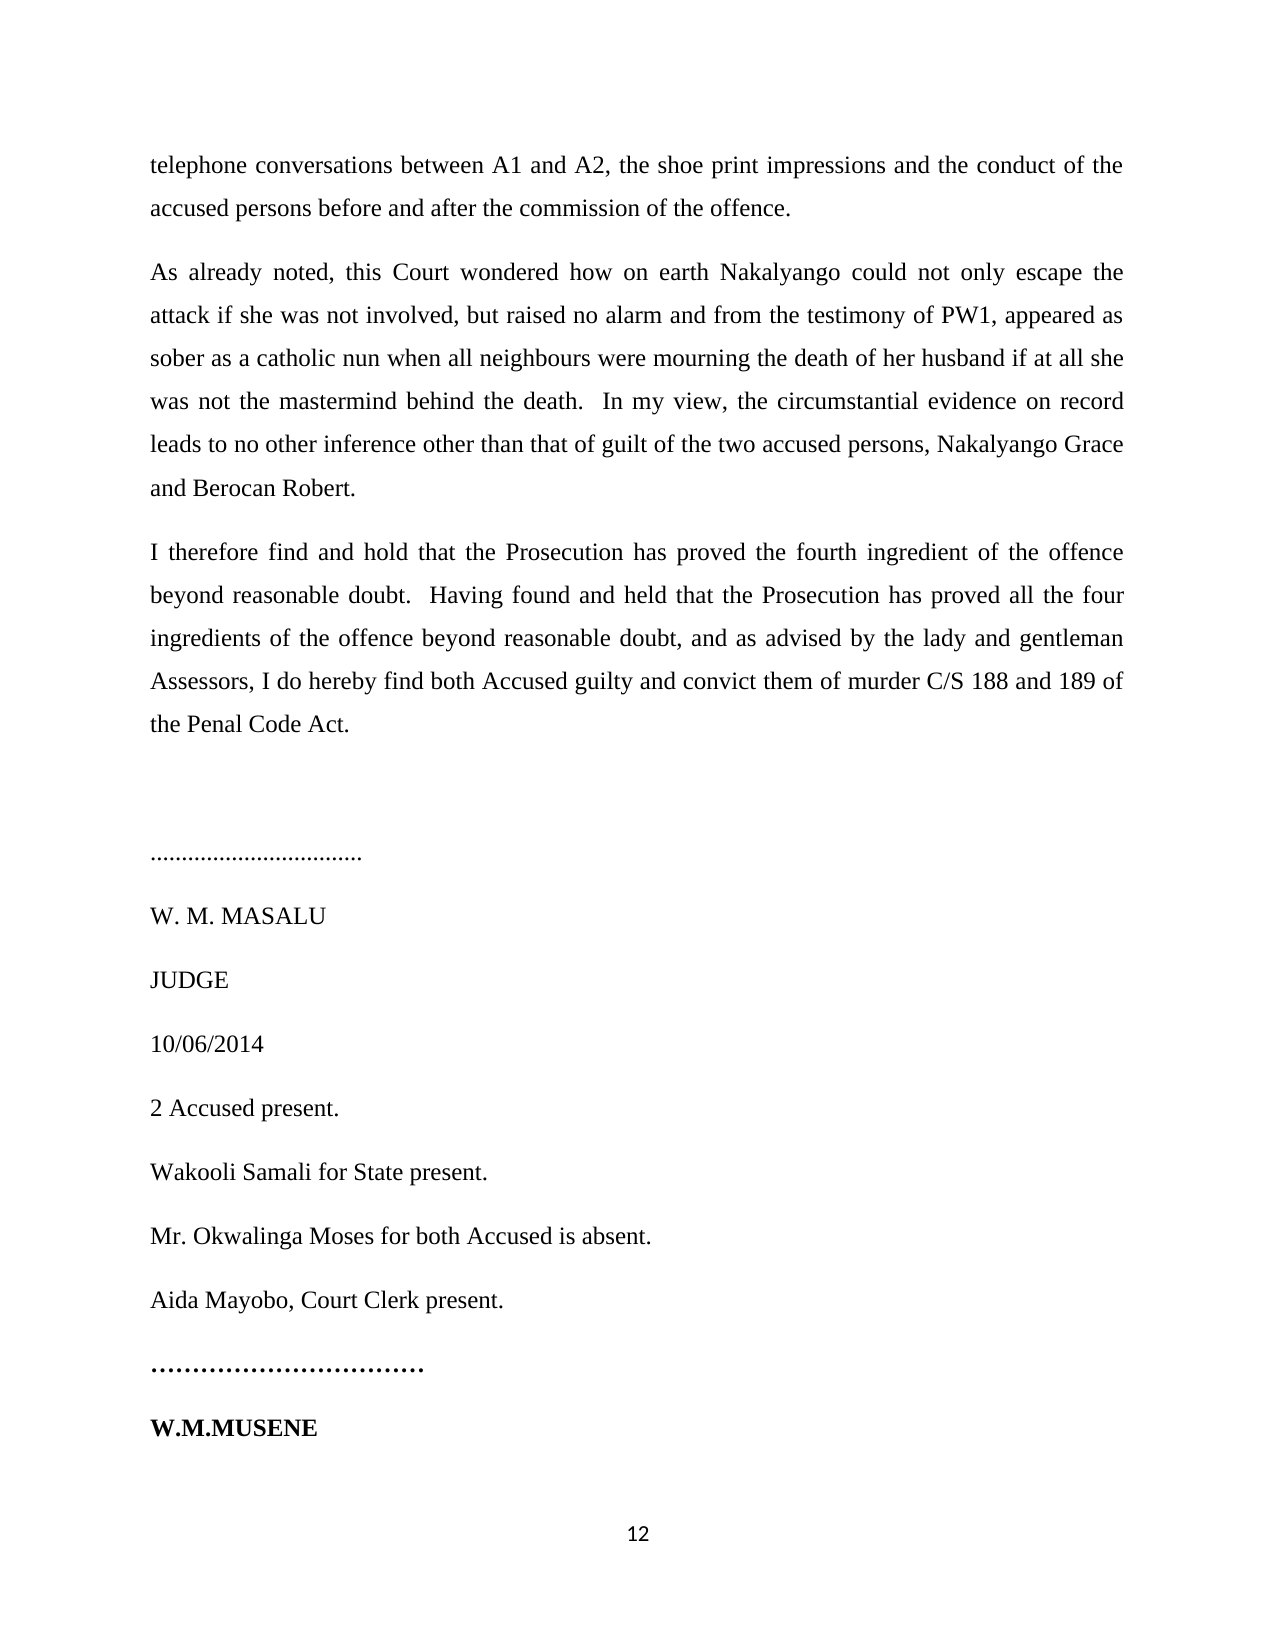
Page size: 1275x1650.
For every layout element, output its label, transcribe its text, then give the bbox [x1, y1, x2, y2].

text Mr. Okwalinga Moses for both Accused is absent. [150, 1221, 1125, 1249]
text W.M.MUSENE [150, 1413, 1125, 1441]
text Aida Mayobo, Court Clerk present. [150, 1285, 1125, 1313]
text …………………………… [150, 1349, 1125, 1377]
text I therefore find and hold that the Prosecution has proved the fourth ingredient of the offence beyond reasonable doubt. Having found and held that the Prosecution has proved all the four ingredients of the offence beyond reasonable doubt, and as advised by the lady and gentleman Assessors, I do hereby find both Accused guilty and convict them of murder C/S 188 and 189 of the Penal Code Act. [150, 537, 1125, 738]
text W. M. MASALU [150, 901, 1125, 930]
text JUDGE [150, 965, 1125, 994]
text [150, 150, 1125, 222]
text 10/06/2014 [150, 1029, 1125, 1058]
text As already noted, this Court wondered how on earth Nakalyango could not only escape the attack if she was not involved, but raised no alarm and from the testimony of PW1, appeared as sober as a catholic nun when all neighbours were mourning the death of her husband if at all she was not the mastermind behind the death. In my view, the circumstantial evidence on record leads to no other inference other than that of guilt of the two accused persons, Nakalyango Grace and Berocan Robert. [150, 257, 1125, 501]
text Wakooli Samali for State present. [150, 1157, 1125, 1186]
text 2 Accused present. [150, 1093, 1125, 1122]
text .................................. [150, 837, 1125, 866]
